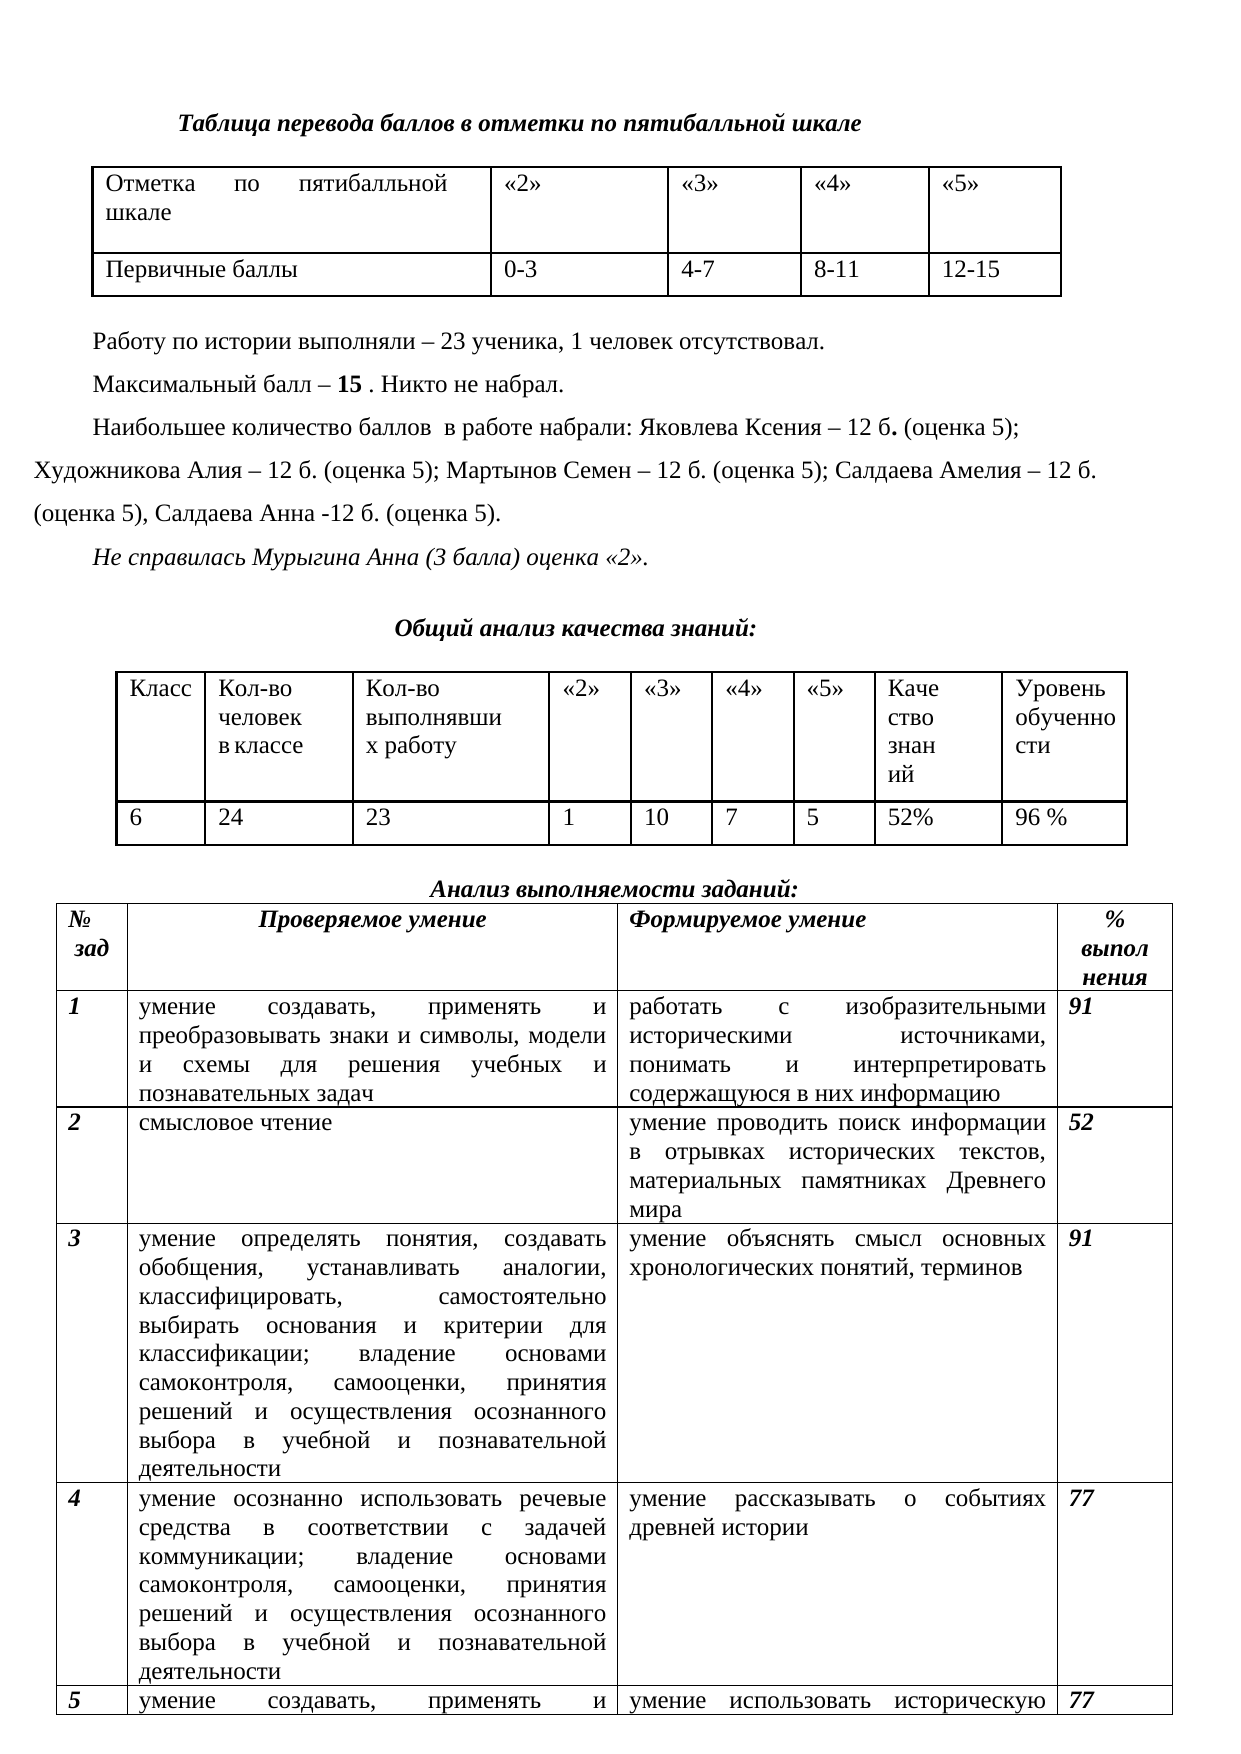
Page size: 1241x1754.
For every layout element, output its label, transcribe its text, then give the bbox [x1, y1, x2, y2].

table_cell 0-3 [492, 254, 667, 295]
table_header «5» [795, 673, 874, 800]
table_header «2» [550, 673, 630, 800]
table_cell 91 [1058, 991, 1172, 1106]
table_header «3» [632, 673, 711, 800]
table_header Отметка по пятибалльной шкале [94, 168, 490, 252]
text Работу по истории выполняли – 23 ученика, 1 человек отсутствовал. [33, 326, 1033, 355]
table_cell 8-11 [802, 254, 928, 295]
table_header Качество знаний [876, 673, 1001, 800]
table_header Класс [118, 673, 204, 800]
table_header «3» [669, 168, 800, 252]
table_cell смысловое чтение [128, 1108, 617, 1222]
table_cell 1 [57, 991, 127, 1106]
table_cell 52 [1058, 1108, 1172, 1222]
text Таблица перевода баллов в отметки по пятибалльной шкале [177, 108, 1196, 137]
table_cell 12-15 [930, 254, 1060, 295]
table_cell 6 [118, 803, 204, 843]
table_cell 7 [713, 803, 793, 843]
text Максимальный балл – 15 . Никто не набрал. [33, 369, 880, 398]
table_cell 52% [876, 803, 1001, 843]
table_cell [128, 1686, 617, 1714]
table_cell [618, 1686, 1057, 1714]
table_cell Первичные баллы [94, 254, 490, 295]
table_cell работать с изобразительными историческими источниками, понимать и интерпретировать содержащуюся в них информацию [618, 991, 1057, 1106]
table_header Уровень обученности [1003, 673, 1126, 800]
table_header «4» [713, 673, 793, 800]
table_cell 5 [795, 803, 874, 843]
table_header «4» [802, 168, 928, 252]
table_cell 3 [57, 1224, 127, 1482]
table_cell умение осознанно использовать речевые средства в соответствии с задачей коммуникации; владение основами самоконтроля, самооценки, принятия решений и осуществления осознанного выбора в учебной и познавательной деятельности [128, 1483, 617, 1684]
table_cell умение объяснять смысл основных хронологических понятий, терминов [618, 1224, 1057, 1482]
table_header Проверяемое умение [128, 904, 617, 990]
table_header Кол-во выполнявших работу [354, 673, 548, 800]
table_header % выпол нения [1058, 904, 1172, 990]
table_cell 91 [1058, 1224, 1172, 1482]
table_cell 5 [57, 1686, 127, 1714]
table_cell 2 [57, 1108, 127, 1222]
table_header Формируемое умение [618, 904, 1057, 990]
text Общий анализ качества знаний: [177, 613, 974, 642]
table_cell 23 [354, 803, 548, 843]
text Анализ выполняемости заданий: [33, 874, 1196, 903]
table_header «2» [492, 168, 667, 252]
table_cell 96 % [1003, 803, 1126, 843]
table_header № зад [57, 904, 127, 990]
table_cell умение проводить поиск информации в отрывках исторических текстов, материальных памятниках Древнего мира [618, 1108, 1057, 1222]
table_header Кол-во человек в классе [206, 673, 352, 800]
text Наибольшее количество баллов в работе набрали: Яковлева Ксения – 12 б. (оценка 5); Художникова Алия – 12 б. (оценка 5); Мартынов Семен – 12 б. (оценка 5); Салдаева Амелия – 12 б. (оценка 5), Салдаева Анна -12 б. (оценка 5). [33, 412, 1101, 527]
text Не справилась Мурыгина Анна (3 балла) оценка «2». [33, 542, 974, 570]
table_cell 24 [206, 803, 352, 843]
table_cell умение рассказывать о событиях древней истории [618, 1483, 1057, 1684]
table_cell 77 [1058, 1686, 1172, 1714]
table_cell 77 [1058, 1483, 1172, 1684]
table_header «5» [930, 168, 1060, 252]
table_cell умение создавать, применять и преобразовывать знаки и символы, модели и схемы для решения учебных и познавательных задач [128, 991, 617, 1106]
table_cell 4 [57, 1483, 127, 1684]
table_cell 10 [632, 803, 711, 843]
table_cell 4-7 [669, 254, 800, 295]
table_cell 1 [550, 803, 630, 843]
table_cell умение определять понятия, создавать обобщения, устанавливать аналогии, классифицировать, самостоятельно выбирать основания и критерии для классификации; владение основами самоконтроля, самооценки, принятия решений и осуществления осознанного выбора в учебной и познавательной деятельности [128, 1224, 617, 1482]
